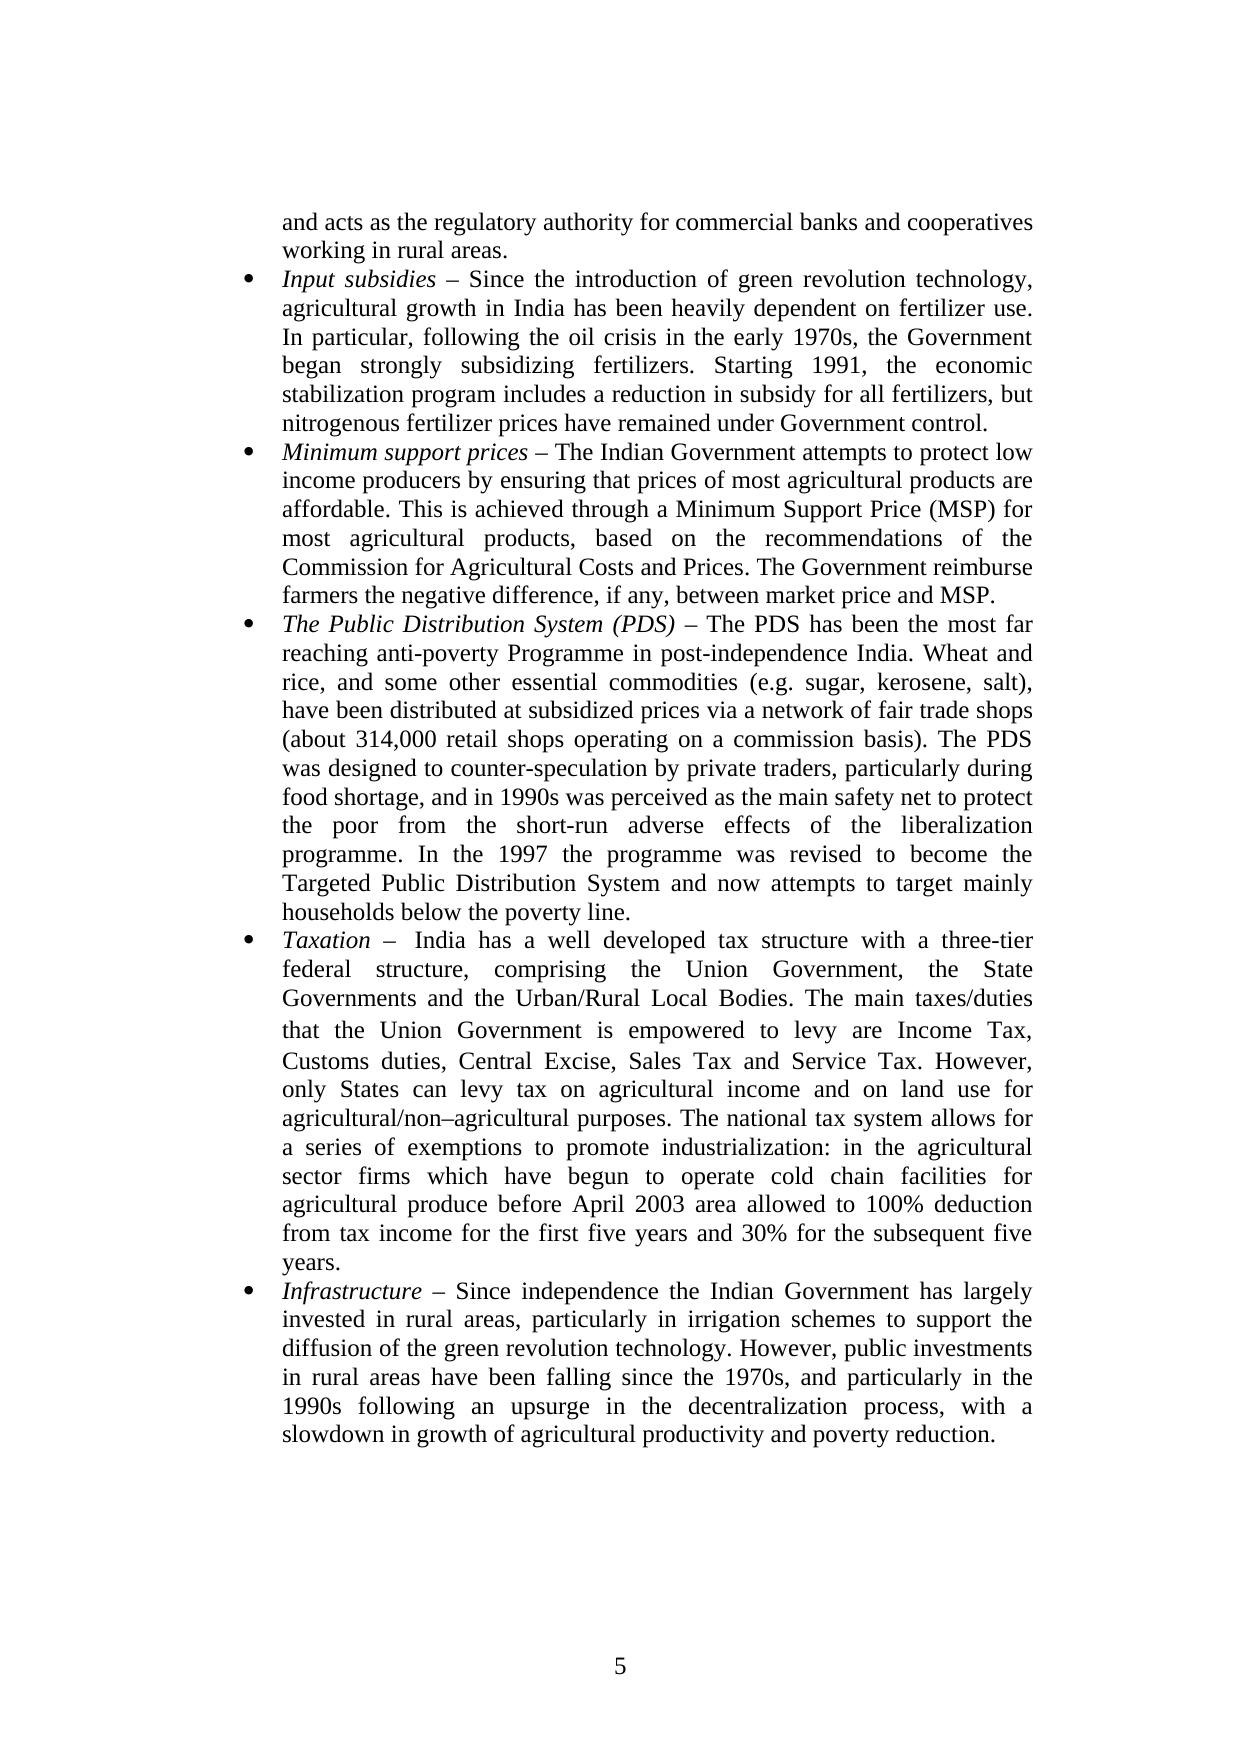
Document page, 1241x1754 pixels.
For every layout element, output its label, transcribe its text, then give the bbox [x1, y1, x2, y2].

list The Public Distribution System (PDS) – The PDS has been the most far reaching anti-poverty Programme in post-independence . Wheat and rice, and some other essential commodities (e.g. sugar, kerosene, salt), have been distributed at subsidized prices via a network of fair trade shops (about 314,000 retail shops operating on a commission basis). The PDS was designed to counter-speculation by private traders, particularly during food shortage, and in 1990s was perceived as the main safety net to protect the poor from the short-run adverse effects of the liberalization programme. In the 1997 the programme was revised to become the Targeted Public Distribution System and now attempts to target mainly households below the poverty line. [244, 609, 1033, 926]
list Minimum support prices – The Indian Government attempts to protect low income producers by ensuring that prices of most agricultural products are affordable. This is achieved through a Minimum Support Price (MSP) for most agricultural products, based on the recommendations of the Commission for Agricultural Costs and Prices. The Government reimburse farmers the negative difference, if any, between market price and MSP. [244, 437, 1033, 609]
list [244, 207, 1033, 264]
list Input subsidies – Since the introduction of green revolution technology, agricultural growth in has been heavily dependent on fertilizer use. In particular, following the oil crisis in the early 1970s, the Government began strongly subsidizing fertilizers. Starting 1991, the economic stabilization program includes a reduction in subsidy for all fertilizers, but nitrogenous fertilizer prices have remained under Government control. [244, 264, 1033, 437]
list Infrastructure – Since independence the Indian Government has largely invested in rural areas, particularly in irrigation schemes to support the diffusion of the green revolution technology. However, public investments in rural areas have been falling since the 1970s, and particularly in the 1990s following an upsurge in the decentralization process, with a slowdown in growth of agricultural productivity and poverty reduction. [244, 1276, 1033, 1448]
list Taxation – has a well developed tax structure with a three-tier federal structure, comprising the Union Government, the State Governments and the Urban/Rural Local Bodies. The main taxes/duties that the Union Government is empowered to levy are Income Tax, Customs duties, Central Excise, Sales Tax and Service Tax. However, only States can levy tax on agricultural income and on land use for agricultural/non–agricultural purposes. The national tax system allows for a series of exemptions to promote industrialization: in the agricultural sector firms which have begun to operate cold chain facilities for agricultural produce before April 2003 area allowed to 100% deduction from tax income for the first five years and 30% for the subsequent five years. [244, 926, 1033, 1276]
